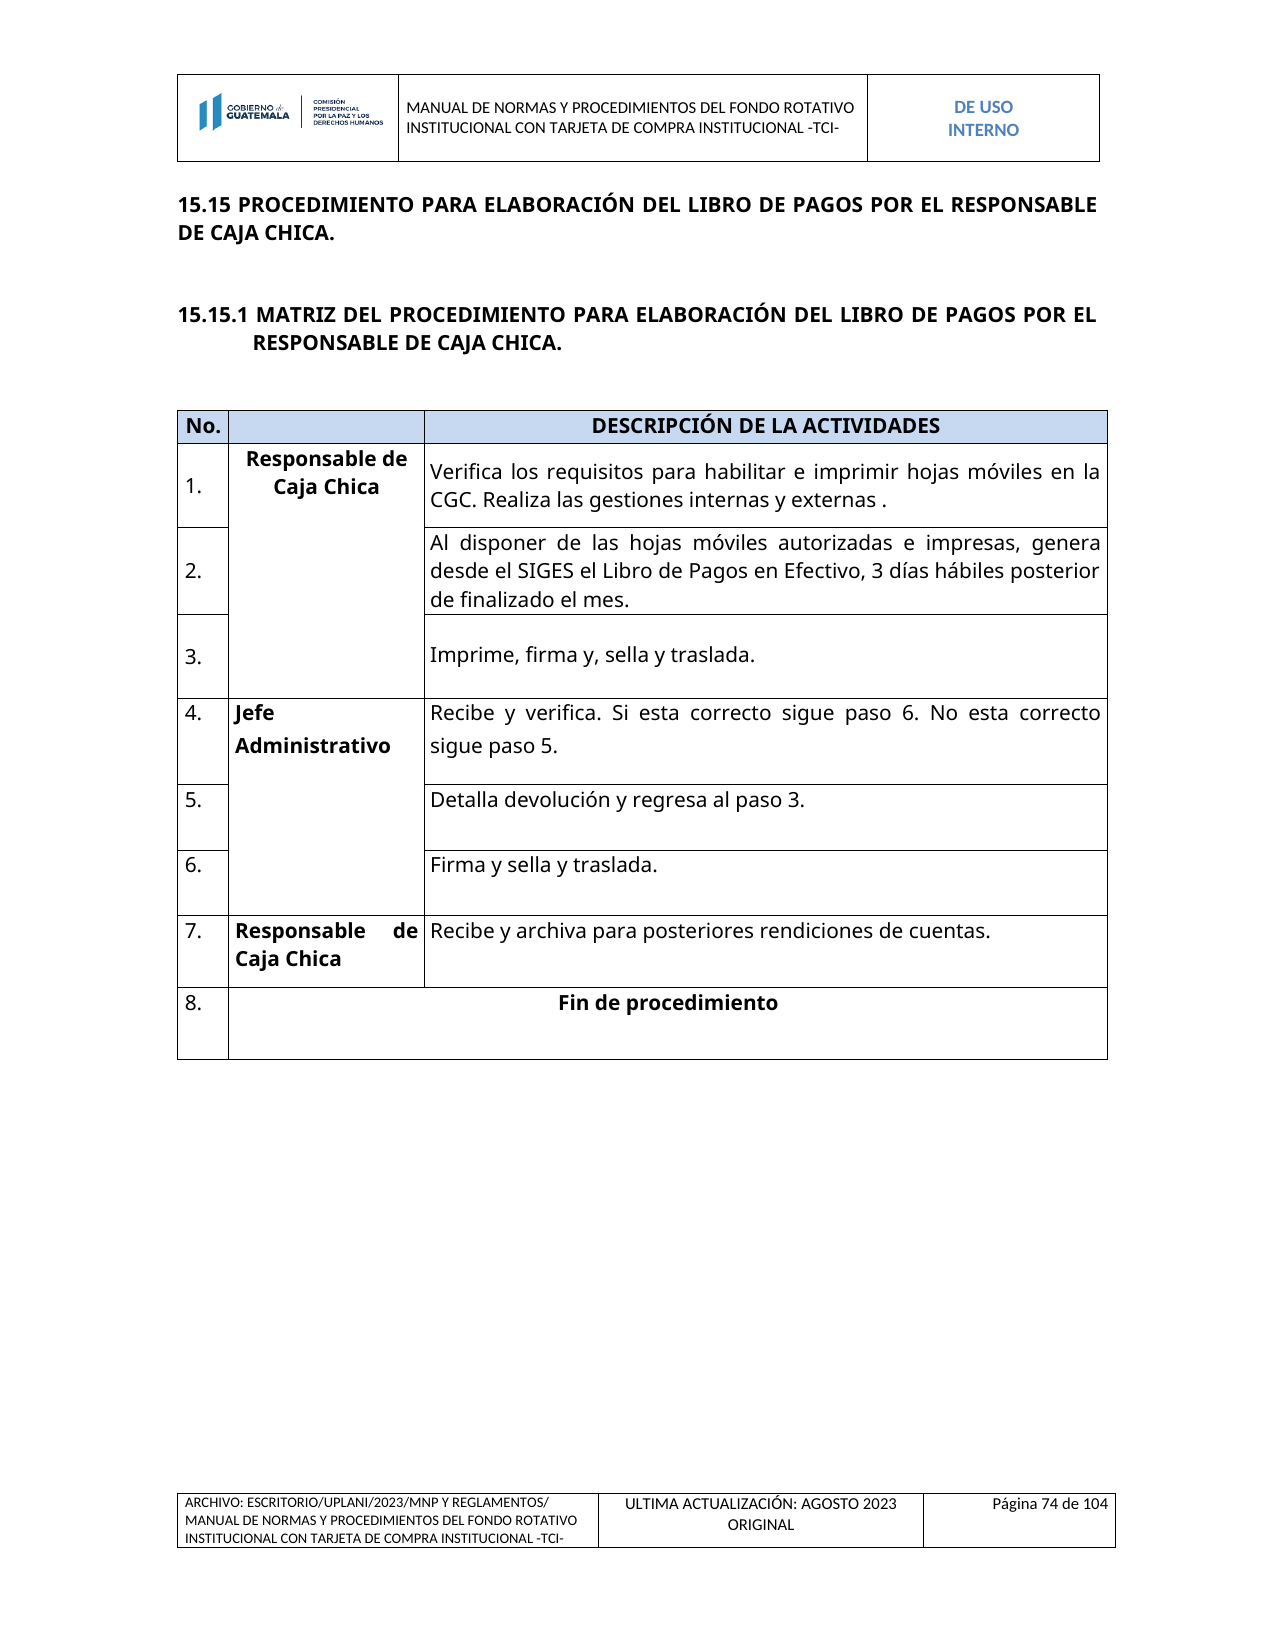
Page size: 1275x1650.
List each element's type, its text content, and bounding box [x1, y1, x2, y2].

table_cell [178, 615, 228, 697]
table_cell [178, 785, 228, 849]
subtitle 15.15.1 MATRIZ DEL PROCEDIMIENTO PARA ELABORACIÓN DEL LIBRO DE PAGOS POR EL RESPONSABLE DE CAJA CHICA. [177, 300, 1098, 357]
table_cell [178, 988, 228, 1059]
table_cell Fin de procedimiento [229, 988, 1107, 1059]
table_cell Responsable de Caja Chica [229, 444, 424, 697]
table_cell [178, 851, 228, 915]
table_header DESCRIPCIÓN DE LA ACTIVIDADES [425, 411, 1107, 443]
table_cell Firma y sella y traslada. [425, 851, 1107, 915]
table_cell Imprime, firma y, sella y traslada. [425, 615, 1107, 697]
picture [183, 76, 398, 148]
table_cell [178, 916, 228, 987]
text 15.15 PROCEDIMIENTO PARA ELABORACIÓN DEL LIBRO DE PAGOS POR EL RESPONSABLE DE CAJA CHICA. [177, 190, 1098, 247]
table_cell [178, 528, 228, 613]
table_cell Verifica los requisitos para habilitar e imprimir hojas móviles en la CGC. Realiza las gestiones internas y externas . [425, 444, 1107, 527]
table_cell [178, 699, 228, 784]
table_cell Al disponer de las hojas móviles autorizadas e impresas, genera desde el SIGES el Libro de Pagos en Efectivo, 3 días hábiles posterior de finalizado el mes. [425, 528, 1107, 613]
table_cell Recibe y verifica. Si esta correcto sigue paso 6. No esta correcto sigue paso 5. [425, 699, 1107, 784]
table_cell [178, 444, 228, 527]
table_header No. [178, 411, 228, 443]
table_cell Responsable de Caja Chica [229, 916, 424, 987]
table_cell Jefe Administrativo [229, 699, 424, 915]
table_header [229, 411, 424, 443]
table_cell Recibe y archiva para posteriores rendiciones de cuentas. [425, 916, 1107, 987]
table_cell Detalla devolución y regresa al paso 3. [425, 785, 1107, 849]
